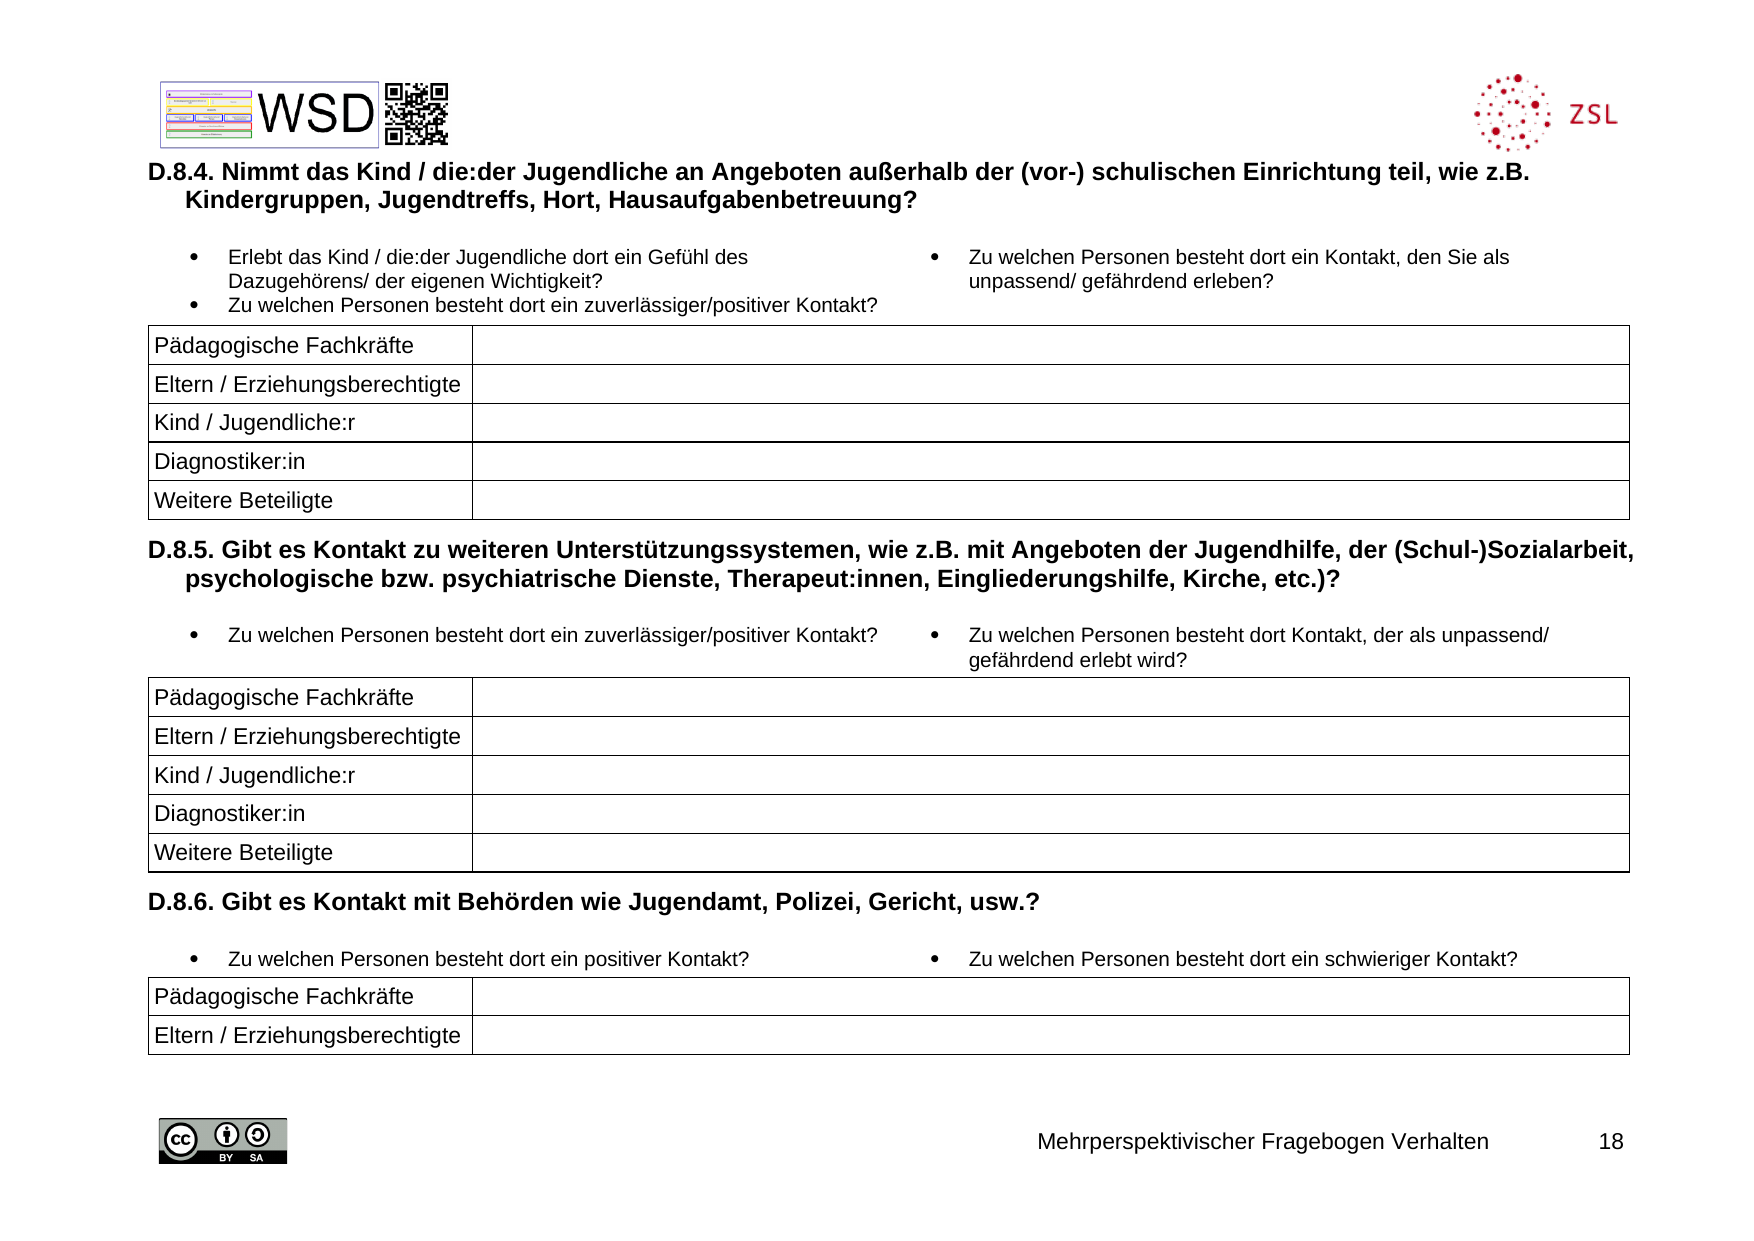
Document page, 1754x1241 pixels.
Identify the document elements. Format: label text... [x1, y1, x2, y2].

table_cell [473, 756, 1629, 794]
table_header Pädagogische Fachkräfte [149, 326, 472, 364]
table_cell Kind / Jugendliche:r [149, 404, 472, 441]
table_cell Eltern / Erziehungsberechtigte [149, 1016, 472, 1054]
table_cell [473, 834, 1629, 871]
table_cell Eltern / Erziehungsberechtigte [149, 365, 472, 403]
table_header [473, 978, 1629, 1015]
table_cell Weitere Beteiligte [149, 481, 472, 519]
subtitle Gibt es Kontakt mit Behörden wie Jugendamt, Polizei, Gericht, usw.? [148, 887, 1636, 916]
table_header [473, 326, 1629, 364]
table_cell Weitere Beteiligte [149, 834, 472, 871]
table_cell [473, 481, 1629, 519]
subtitle Gibt es Kontakt zu weiteren Unterstützungssystemen, wie z.B. mit Angeboten der Jugendhilfe, der (Schul-)Sozialarbeit, psychologische bzw. psychiatrische Dienste, Therapeut:innen, Eingliederungshilfe, Kirche, etc.)? [148, 535, 1636, 593]
table_cell [473, 365, 1629, 403]
picture [158, 1118, 288, 1164]
table_cell Eltern / Erziehungsberechtigte [149, 717, 472, 755]
table_header Zu welchen Personen besteht dort Kontakt, der als unpassend/ gefährdend erlebt wird? [888, 618, 1628, 677]
table_header Pädagogische Fachkräfte [149, 978, 472, 1015]
table_cell [473, 795, 1629, 832]
table_cell Diagnostiker:in [149, 443, 472, 480]
table_cell Diagnostiker:in [149, 795, 472, 832]
picture [1472, 73, 1620, 154]
table_header Erlebt das Kind / die:der Jugendliche dort ein Gefühl des Dazugehörens/ der eigenen Wichtigkeit? Zu welchen Personen besteht dort ein zuverlässiger/positiver Kontakt? [147, 239, 888, 322]
table_cell [473, 404, 1629, 441]
table_cell [473, 1016, 1629, 1054]
picture [158, 78, 453, 150]
table_cell [473, 443, 1629, 480]
table_cell Kind / Jugendliche:r [149, 756, 472, 794]
table_header Zu welchen Personen besteht dort ein Kontakt, den Sie als unpassend/ gefährdend erleben? [888, 239, 1628, 322]
table_header Zu welchen Personen besteht dort ein zuverlässiger/positiver Kontakt? [147, 618, 888, 677]
table_header [473, 678, 1629, 716]
table_header Zu welchen Personen besteht dort ein schwieriger Kontakt? [888, 941, 1628, 977]
subtitle Nimmt das Kind / die:der Jugendliche an Angeboten außerhalb der (vor-) schulischen Einrichtung teil, wie z.B. Kindergruppen, Jugendtreffs, Hort, Hausaufgabenbetreuung? [148, 156, 1636, 214]
table_header Pädagogische Fachkräfte [149, 678, 472, 716]
table_cell [473, 717, 1629, 755]
table_header Zu welchen Personen besteht dort ein positiver Kontakt? [147, 941, 888, 977]
